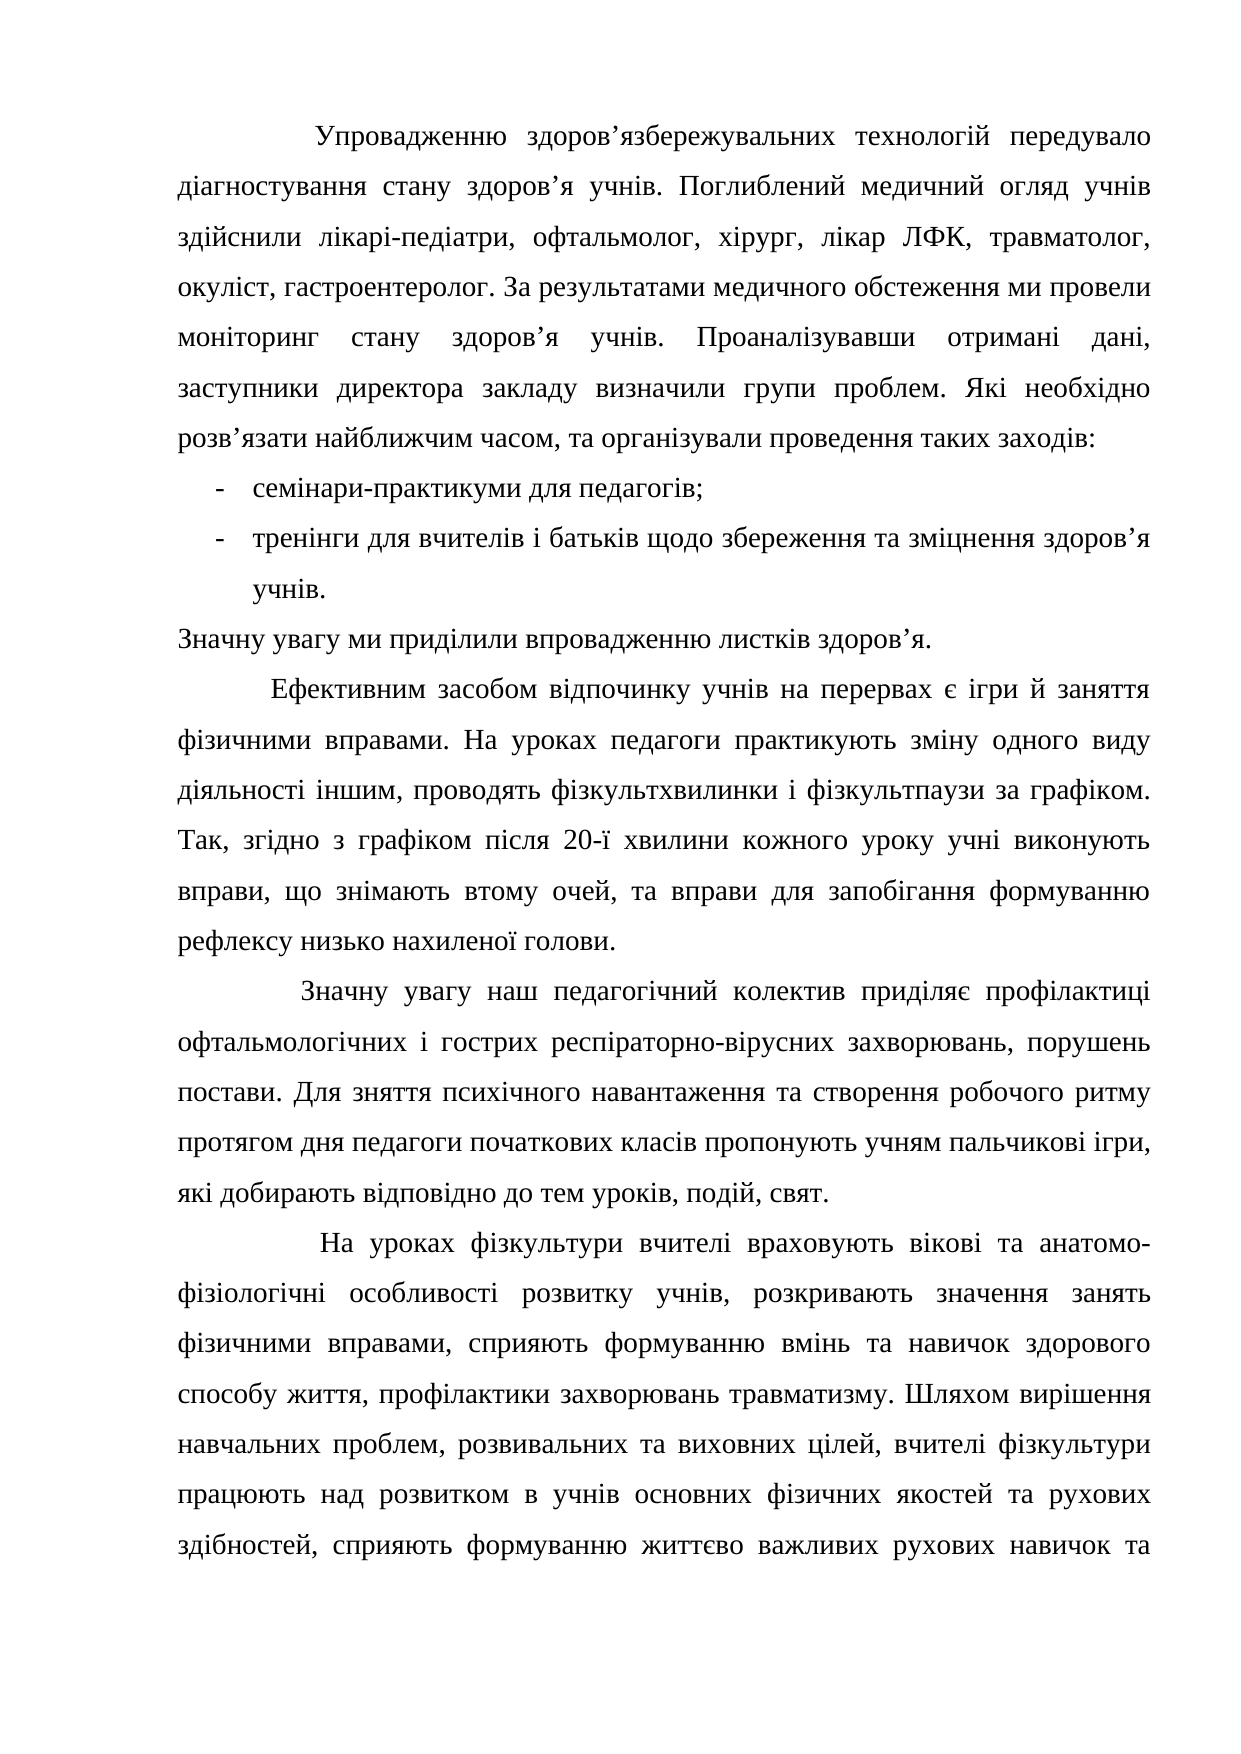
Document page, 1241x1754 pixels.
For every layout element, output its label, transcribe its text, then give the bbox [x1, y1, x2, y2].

text Ефективним засобом відпочинку учнів на перервах є ігри й заняття фізичними вправами. На уроках педагоги практикують зміну одного виду діяльності іншим, проводять фізкультхвилинки і фізкультпаузи за графіком. Так, згідно з графіком після 20-ї хвилини кожного уроку учні виконують вправи, що знімають втому очей, та вправи для запобігання формуванню рефлексу низько нахиленої голови. [177, 672, 1152, 957]
text Упровадженню здоров’язбережувальних технологій передувало діагностування стану здоров’я учнів. Поглиблений медичний огляд учнів здійснили лікарі-педіатри, офтальмолог, хірург, лікар ЛФК, травматолог, окуліст, гастроентеролог. За результатами медичного обстеження ми провели моніторинг стану здоров’я учнів. Проаналізувавши отримані дані, заступники директора закладу визначили групи проблем. Які необхідно розв’язати найближчим часом, та організували проведення таких заходів: [177, 118, 1152, 453]
list тренінги для вчителів і батьків щодо збереження та зміцнення здоров’я учнів. [215, 521, 1152, 604]
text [177, 1225, 1152, 1560]
text Значну увагу ми приділили впровадженню листків здоров’я. [177, 621, 1152, 655]
list семінари-практикуми для педагогів; [215, 470, 1152, 504]
text Значну увагу наш педагогічний колектив приділяє профілактиці офтальмологічних і гострих респіраторно-вірусних захворювань, порушень постави. Для зняття психічного навантаження та створення робочого ритму протягом дня педагоги початкових класів пропонують учням пальчикові ігри, які добирають відповідно до тем уроків, подій, свят. [177, 973, 1152, 1208]
